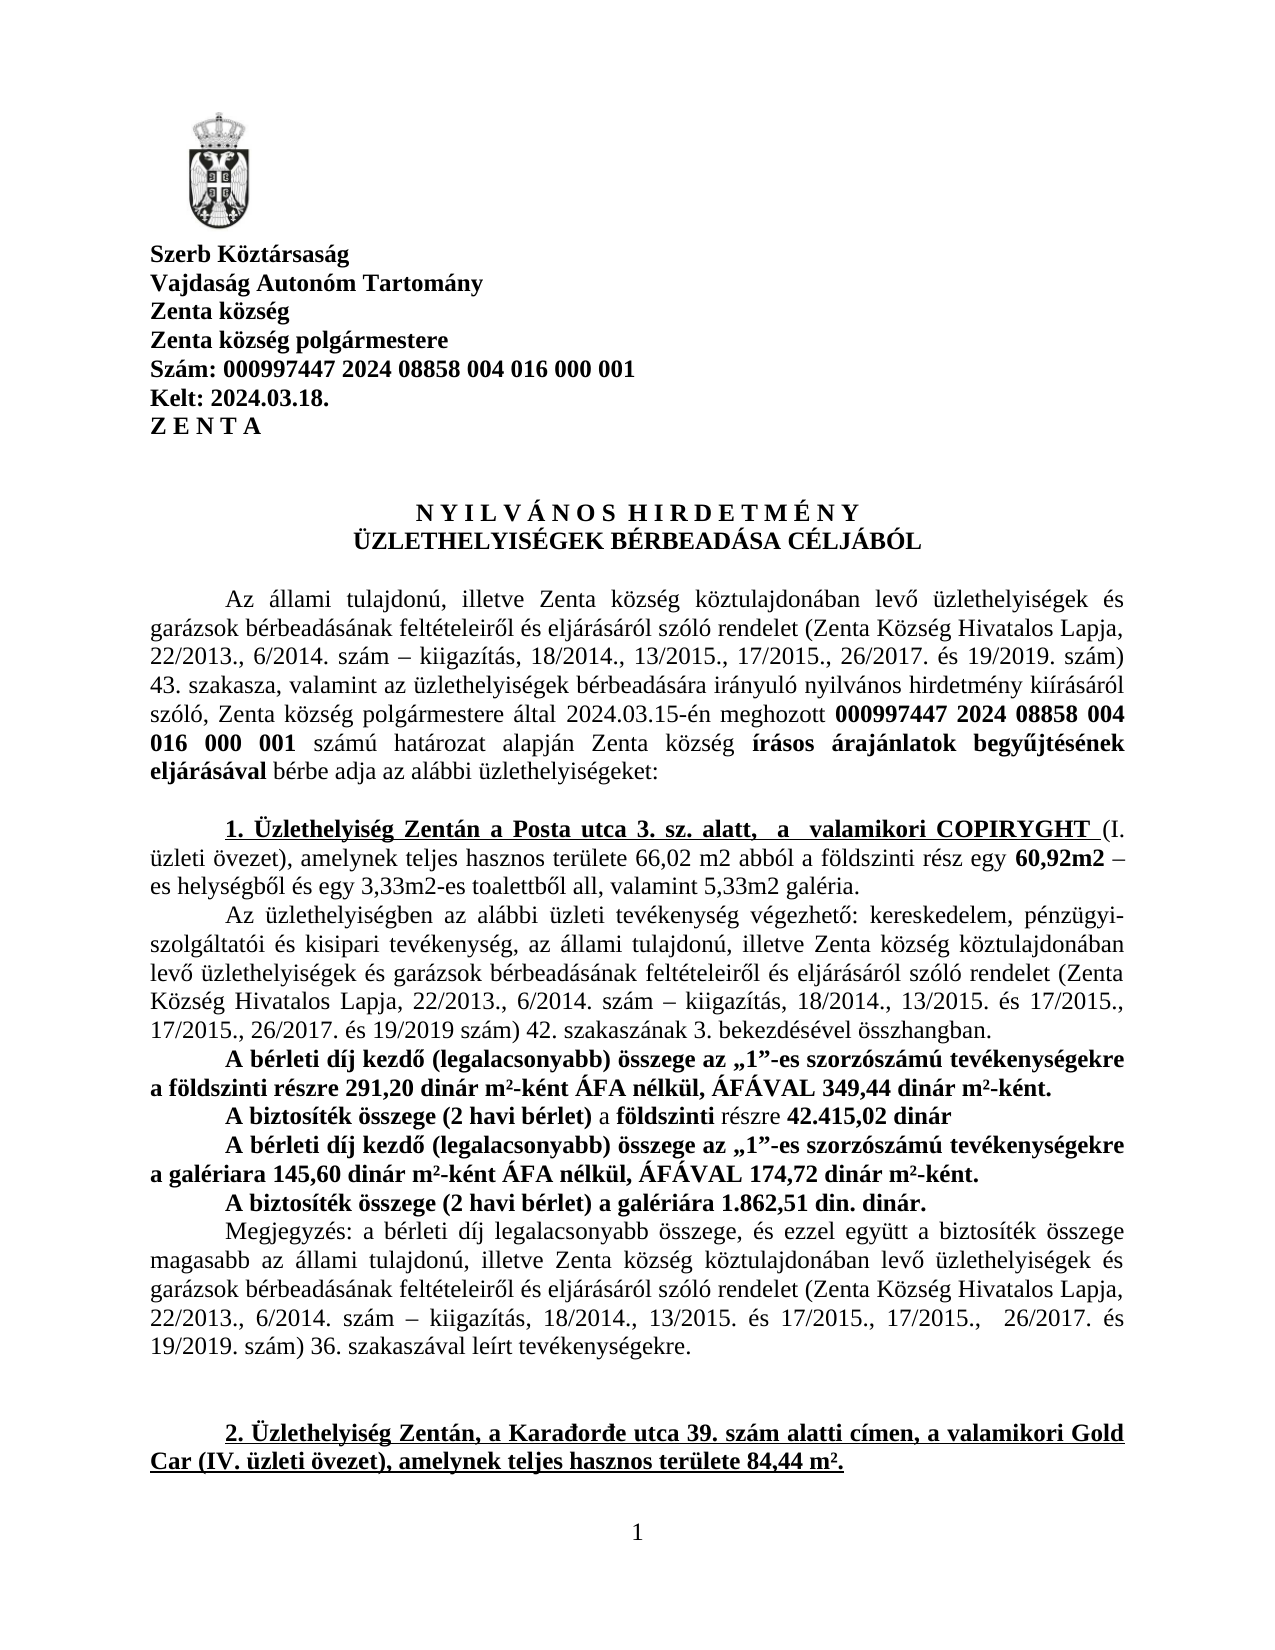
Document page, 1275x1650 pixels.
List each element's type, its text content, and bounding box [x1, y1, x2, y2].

text N Y I L V Á N O S H I R D E T M É N Y [150, 498, 1125, 526]
text A bérleti díj kezdő (legalacsonyabb) összege az „1”-es szorzószámú tevékenységekre a földszinti részre 291,20 dinár m²-ként ÁFA nélkül, ÁFÁVAL 349,44 dinár m²-ként. [150, 1044, 1125, 1101]
text A biztosíték összege (2 havi bérlet) a galériára 1.862,51 din. dinár. [150, 1188, 1125, 1216]
text Vajdaság Autonóm Tartomány [150, 268, 1125, 296]
text Z E N T A [150, 411, 1125, 440]
text 2. Üzlethelyiség Zentán, a Karađorđe utca 39. szám alatti címen, a valamikori Gold Car (IV. üzleti övezet), amelynek teljes hasznos területe 84,44 m². [150, 1418, 1125, 1475]
text Szerb Köztársaság [150, 239, 1125, 268]
text Megjegyzés: a bérleti díj legalacsonyabb összege, és ezzel együtt a biztosíték összege magasabb az állami tulajdonú, illetve Zenta község köztulajdonában levő üzlethelyiségek és garázsok bérbeadásának feltételeiről és eljárásáról szóló rendelet (Zenta Község Hivatalos Lapja, 22/2013., 6/2014. szám – kiigazítás, 18/2014., 13/2015. és 17/2015., 17/2015., 26/2017. és 19/2019. szám) 36. szakaszával leírt tevékenységekre. [150, 1216, 1125, 1360]
text Kelt: 2024.03.18. [150, 383, 1125, 411]
text A biztosíték összege (2 havi bérlet) a földszinti részre 42.415,02 dinár [150, 1101, 1125, 1130]
picture [150, 112, 289, 239]
text ÜZLETHELYISÉGEK BÉRBEADÁSA CÉLJÁBÓL [150, 526, 1125, 555]
text Zenta község polgármestere [150, 325, 1125, 354]
text Az üzlethelyiségben az alábbi üzleti tevékenység végezhető: kereskedelem, pénzügyi-szolgáltatói és kisipari tevékenység, az állami tulajdonú, illetve Zenta község köztulajdonában levő üzlethelyiségek és garázsok bérbeadásának feltételeiről és eljárásáról szóló rendelet (Zenta Község Hivatalos Lapja, 22/2013., 6/2014. szám – kiigazítás, 18/2014., 13/2015. és 17/2015., 17/2015., 26/2017. és 19/2019 szám) 42. szakaszának 3. bekezdésével összhangban. [150, 900, 1125, 1044]
text Az állami tulajdonú, illetve Zenta község köztulajdonában levő üzlethelyiségek és garázsok bérbeadásának feltételeiről és eljárásáról szóló rendelet (Zenta Község Hivatalos Lapja, 22/2013., 6/2014. szám – kiigazítás, 18/2014., 13/2015., 17/2015., 26/2017. és 19/2019. szám) 43. szakasza, valamint az üzlethelyiségek bérbeadására irányuló nyilvános hirdetmény kiírásáról szóló, Zenta község polgármestere által 2024.03.15-én meghozott 000997447 2024 08858 004 016 000 001 számú határozat alapján Zenta község írásos árajánlatok begyűjtésének eljárásával bérbe adja az alábbi üzlethelyiségeket: [150, 584, 1125, 785]
text 1. Üzlethelyiség Zentán a Posta utca 3. sz. alatt, a valamikori COPIRYGHT (I. üzleti övezet), amelynek teljes hasznos területe 66,02 m2 abból a földszinti rész egy 60,92m2 –es helységből és egy 3,33m2-es toalettből all, valamint 5,33m2 galéria. [150, 814, 1125, 900]
text A bérleti díj kezdő (legalacsonyabb) összege az „1”-es szorzószámú tevékenységekre a galériara 145,60 dinár m²-ként ÁFA nélkül, ÁFÁVAL 174,72 dinár m²-ként. [150, 1130, 1125, 1188]
text Szám: 000997447 2024 08858 004 016 000 001 [150, 354, 1125, 383]
text Zenta község [150, 296, 1125, 325]
